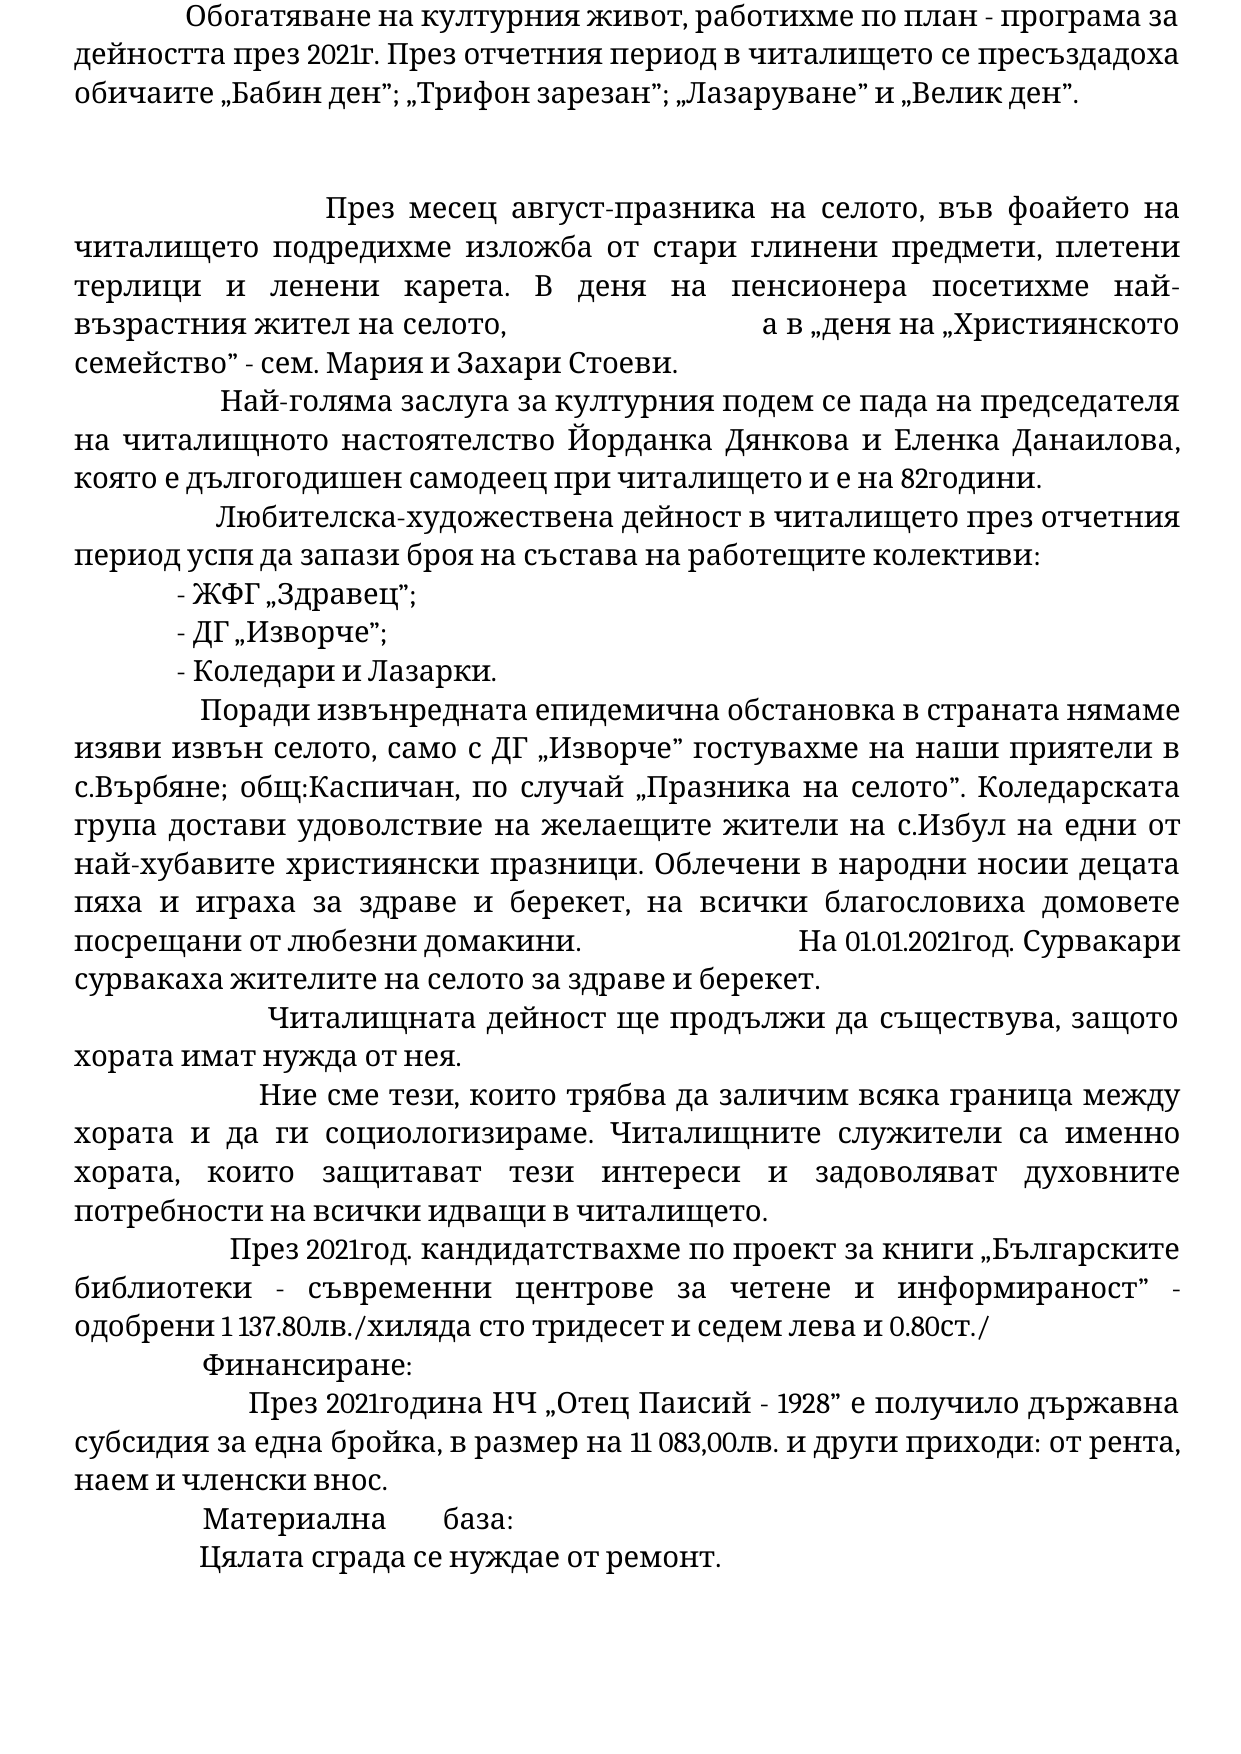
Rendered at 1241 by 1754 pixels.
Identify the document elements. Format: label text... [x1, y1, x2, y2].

subtitle През 2021год. кандидатствахме по проект за книги „Българските библиотеки - съвременни центрове за четене и информираност” - одобрени 1 137.80лв./хиляда сто тридесет и седем лева и 0.80ст./ [74, 1233, 1181, 1344]
subtitle Финансиране: [74, 1349, 1181, 1382]
subtitle Поради извънредната епидемична обстановка в страната нямаме изяви извън селото, само с ДГ „Изворче” гостувахме на наши приятели в с.Върбяне; общ:Каспичан, по случай „Празника на селото”. Коледарската група достави удоволствие на желаещите жители на с.Избул на едни от най-хубавите християнски празници. Облечени в народни носии децата пяха и играха за здраве и берекет, на всички благословиха домовете посрещани от любезни домакини. На 01.01.2021год. Сурвакари сурвакаха жителите на селото за здраве и берекет. [74, 694, 1181, 997]
subtitle Обогатяване на културния живот, работихме по план - програма за дейността през 2021г. През отчетния период в читалището се пресъздадоха обичаите „Бабин ден”; „Трифон зарезан”; „Лазаруване” и „Велик ден”. [74, 0, 1181, 111]
subtitle - Коледари и Лазарки. [74, 655, 1181, 689]
subtitle През месец август-празника на селото, във фоайето на читалището подредихме изложба от стари глинени предмети, плетени терлици и ленени карета. В деня на пенсионера посетихме най-възрастния жител на селото, а в „деня на „Християнското семейство” - сем. Мария и Захари Стоеви. [74, 193, 1181, 380]
subtitle През 2021година НЧ „Отец Паисий - 1928” е получило държавна субсидия за една бройка, в размер на 11 083,00лв. и други приходи: от рента, наем и членски внос. [74, 1387, 1181, 1498]
subtitle - ЖФГ „Здравец”; [74, 578, 1181, 612]
subtitle Материална база: Цялата сграда се нуждае от ремонт. [74, 1503, 1181, 1575]
subtitle Ние сме тези, които трябва да заличим всяка граница между хората и да ги социологизираме. Читалищните служители са именно хората, които защитават тези интереси и задоволяват духовните потребности на всички идващи в читалището. [74, 1079, 1181, 1228]
subtitle - ДГ „Изворче”; [74, 617, 1181, 650]
subtitle Любителска-художествена дейност в читалището през отчетния период успя да запази броя на състава на работещите колективи: [74, 501, 1181, 573]
subtitle Най-голяма заслуга за културния подем се пада на председателя на читалищното настоятелство Йорданка Дянкова и Еленка Данаилова, която е дългогодишен самодеец при читалището и е на 82години. [74, 385, 1181, 496]
subtitle Читалищната дейност ще продължи да съществува, защото хората имат нужда от нея. [74, 1002, 1181, 1074]
